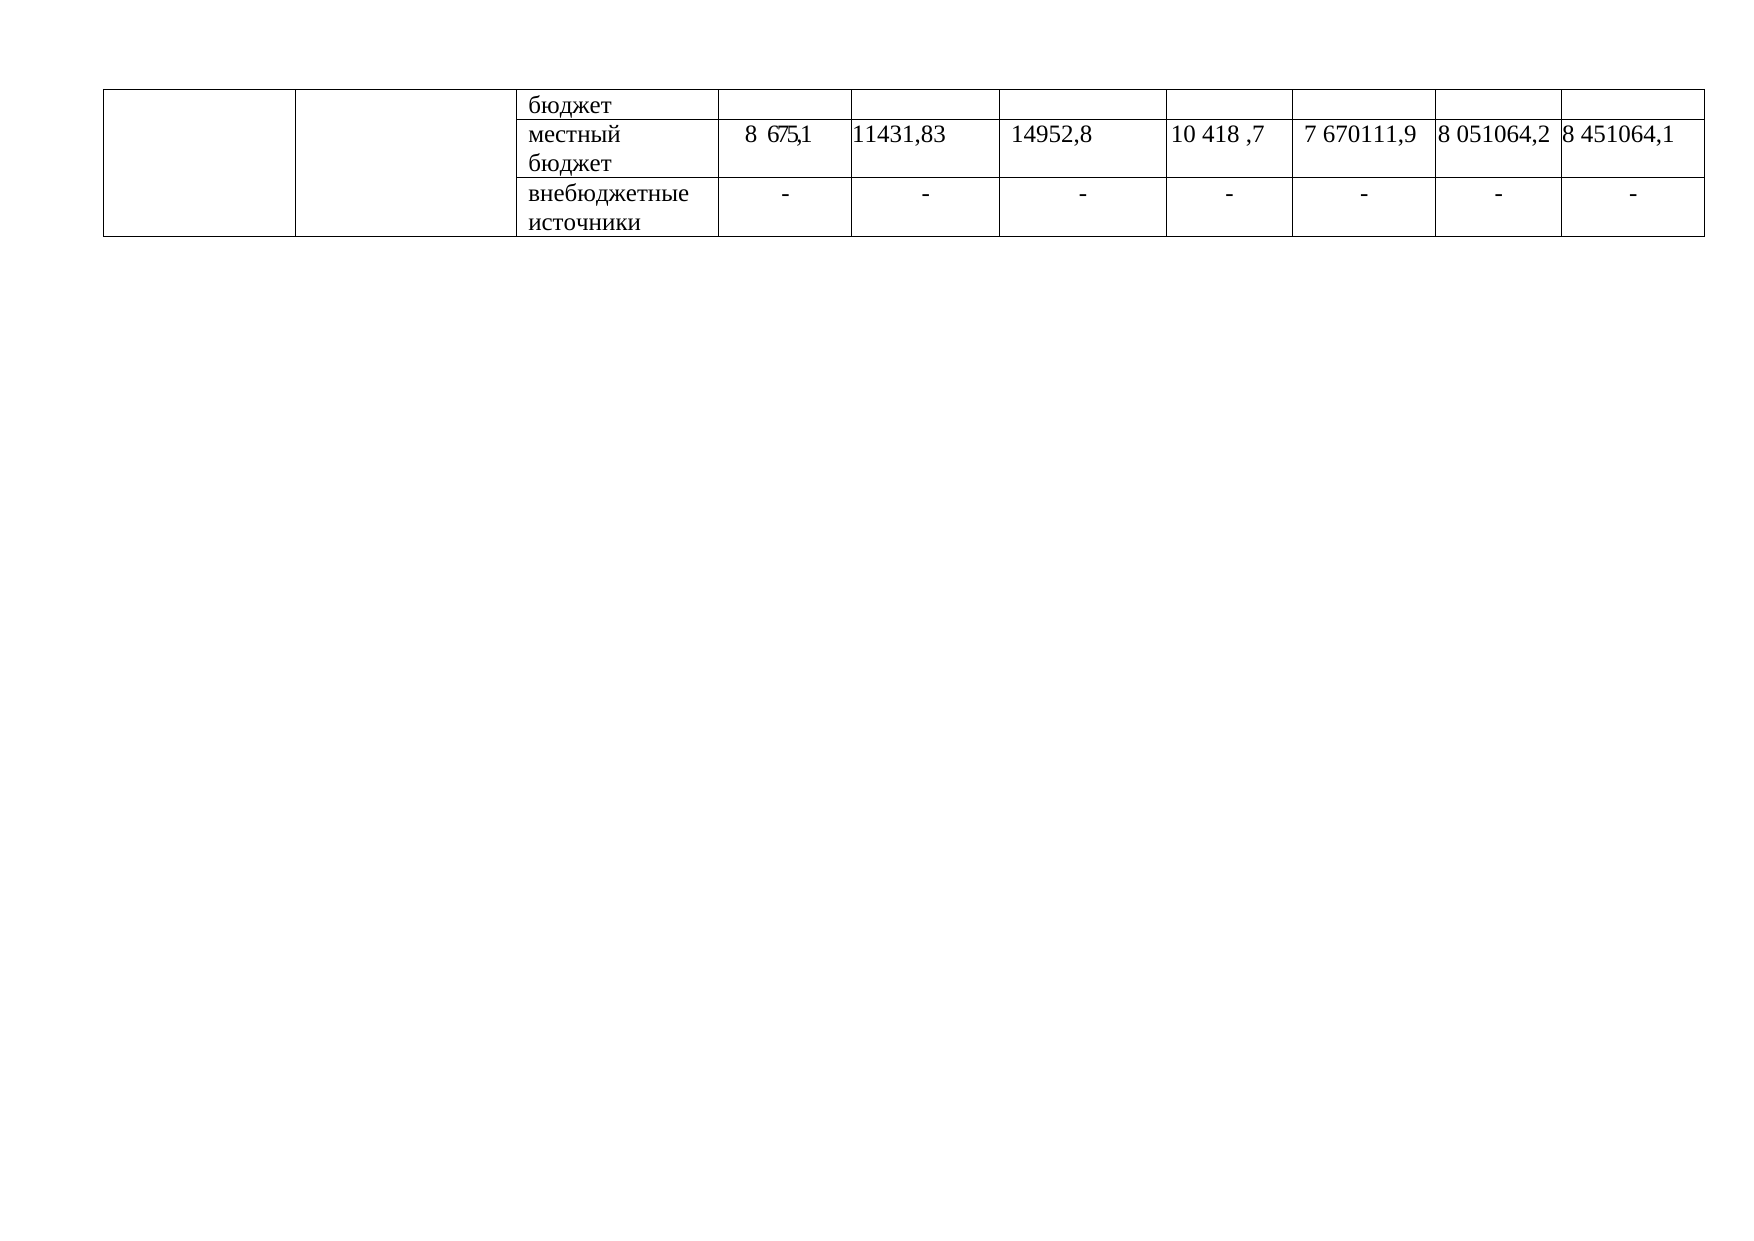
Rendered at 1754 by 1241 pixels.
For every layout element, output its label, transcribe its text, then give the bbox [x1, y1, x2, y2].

table_cell федеральный бюджет [517, 90, 718, 118]
table_cell 7 670111,9 [1293, 120, 1435, 177]
table_cell внебюджетные источники [517, 178, 718, 236]
table_cell - [1293, 178, 1435, 236]
table_cell - [852, 90, 999, 118]
table_cell - [719, 90, 851, 118]
table_cell - [1000, 90, 1166, 118]
table_cell - [1436, 178, 1561, 236]
table_cell - [719, 178, 851, 236]
table_cell 8 675,1 [719, 120, 851, 177]
table_cell - [1167, 90, 1292, 118]
table_cell 8 051064,2 [1436, 120, 1561, 177]
table_cell - [852, 178, 999, 236]
table_cell 8 451064,1 [1562, 120, 1704, 177]
table_cell 11431,83 [852, 120, 999, 177]
table_cell 14952,8 [1000, 120, 1166, 177]
table_cell - [1436, 90, 1561, 118]
table_cell - [1562, 178, 1704, 236]
table_cell 10 418 ,7 [1167, 120, 1292, 177]
table_cell - [1293, 90, 1435, 118]
table_cell - [1562, 90, 1704, 118]
table_cell - [1167, 178, 1292, 236]
table_cell - [1000, 178, 1166, 236]
table_cell местный бюджет [517, 120, 718, 177]
